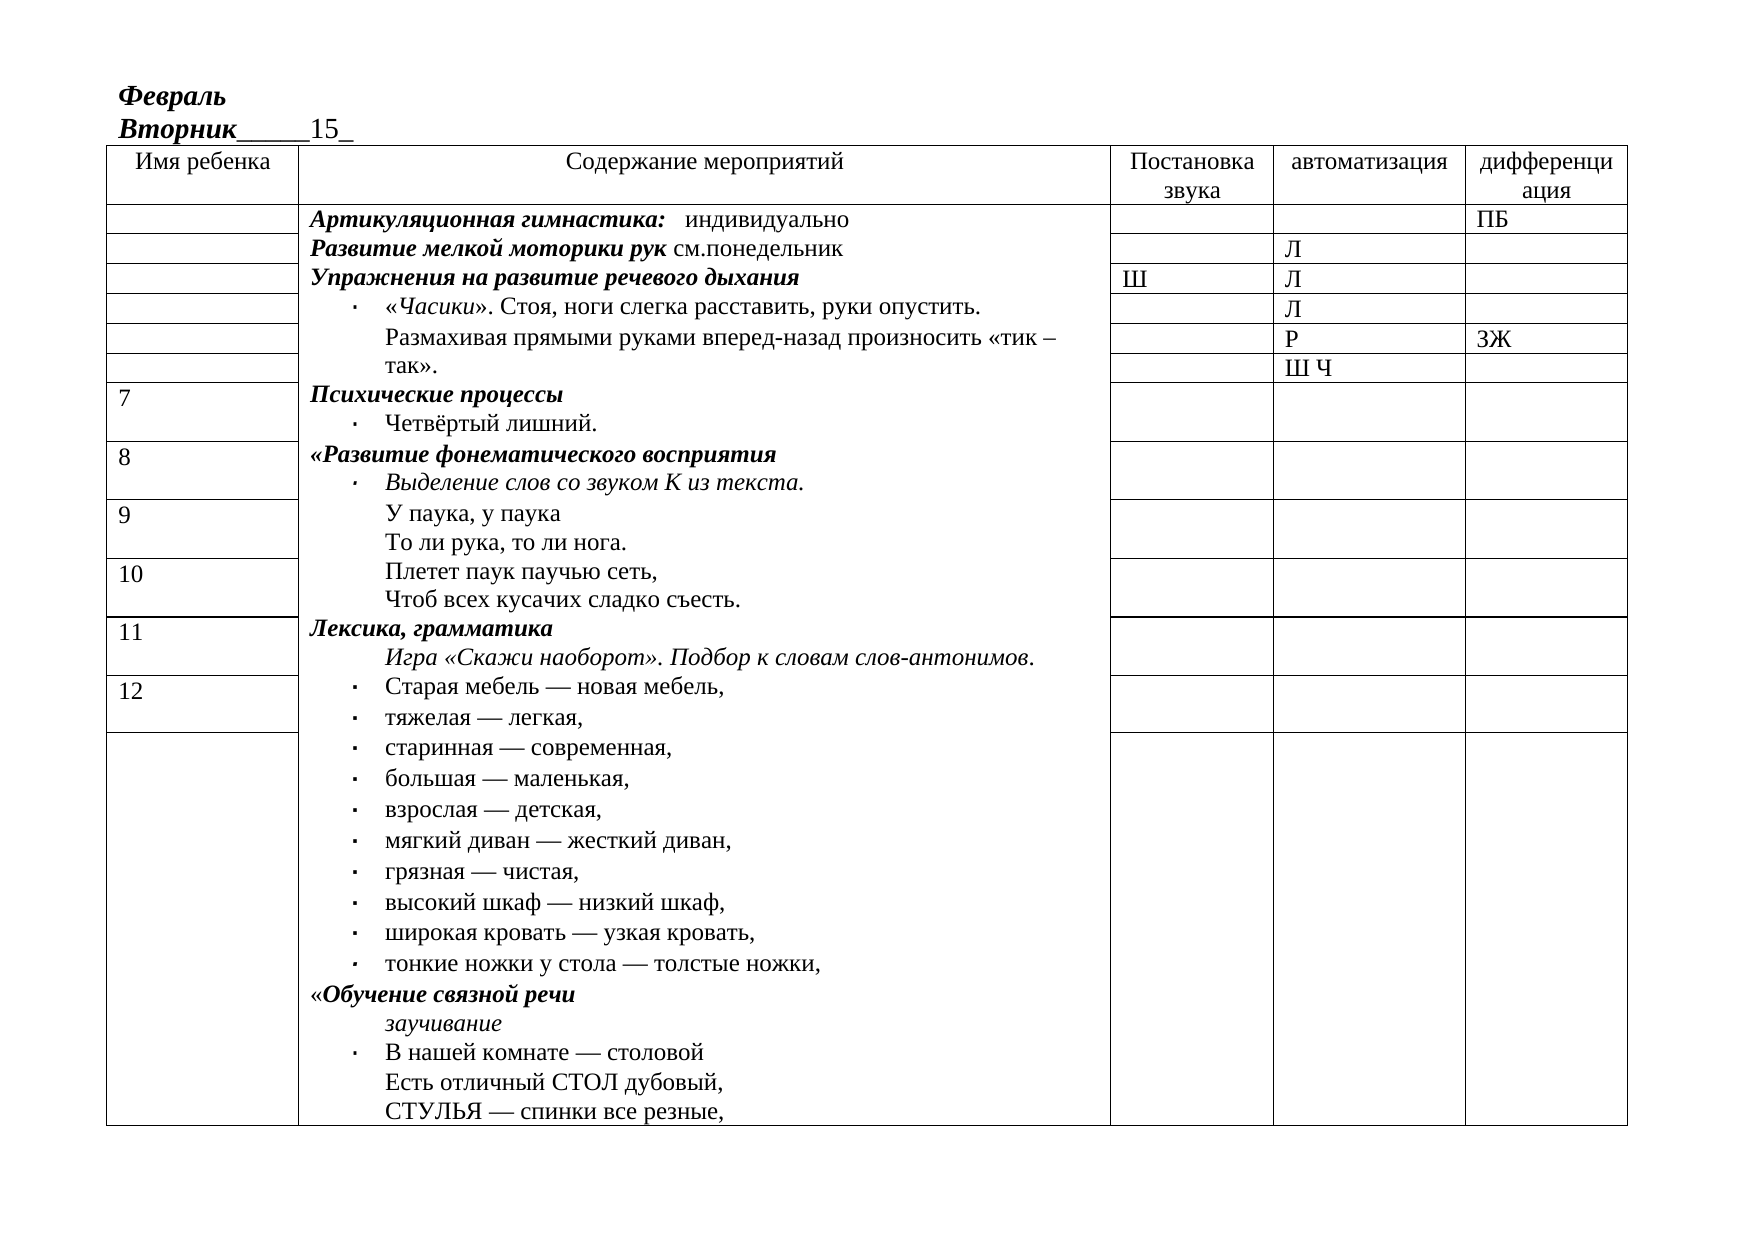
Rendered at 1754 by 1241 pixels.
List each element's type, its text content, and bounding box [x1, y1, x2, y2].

table_cell [1466, 559, 1627, 616]
table_cell 11 [107, 618, 298, 675]
text Вторник_____15_ [118, 111, 1636, 145]
table_cell Р [1274, 324, 1465, 352]
table_header дифференциация [1466, 146, 1627, 203]
table_cell [1111, 324, 1273, 352]
table_cell [1111, 733, 1273, 1125]
table_cell [1111, 618, 1273, 675]
table_cell 8 [107, 442, 298, 499]
table_cell Артикуляционная гимнастика: индивидуально Развитие мелкой моторики рук см.понедельник Упражнения на развитие речевого дыхания «Часики». Стоя, ноги слегка расставить, руки опустить. Размахивая прямыми руками вперед-назад произносить «тик – так». Психические процессы Четвёртый лишний. «Развитие фонематического восприятия Выделение слов со звуком К из текста. У паука, у паука То ли рука, то ли нога. Плетет паук паучью сеть, Чтоб всех кусачих сладко съесть. Лексика, грамматика Игра «Скажи наоборот». Подбор к словам слов-антонимов. Старая мебель — новая мебель, тяжелая — легкая, старинная — современная, большая — маленькая, взрослая — детская, мягкий диван — жесткий диван, грязная — чистая, высокий шкаф — низкий шкаф, широкая кровать — узкая кровать, тонкие ножки у стола — толстые ножки, «Обучение связной речи заучивание В нашей комнате — столовой Есть отличный СТОЛ дубовый, СТУЛЬЯ — спинки все резные, Ножки гнутые, витые. И ореховый БУФЕТ Для варенья и конфет. [299, 205, 1110, 1125]
table_cell ЗЖ [1466, 324, 1627, 352]
table_cell 9 [107, 500, 298, 558]
table_cell [1466, 676, 1627, 732]
table_cell [1274, 733, 1465, 1125]
table_cell [107, 733, 298, 1125]
table_header автоматизация [1274, 146, 1465, 203]
table_cell [1466, 383, 1627, 441]
table_cell [1111, 500, 1273, 558]
table_cell [1111, 234, 1273, 263]
table_cell [1274, 500, 1465, 558]
table_cell ПБ [1466, 205, 1627, 233]
table_cell [1111, 559, 1273, 616]
table_cell Ш Ч [1274, 354, 1465, 382]
table_cell [1466, 442, 1627, 499]
table_cell [1466, 264, 1627, 293]
table_cell [1111, 383, 1273, 441]
table_cell [1274, 559, 1465, 616]
table_cell [1466, 733, 1627, 1125]
table_cell 12 [107, 676, 298, 732]
table_cell [107, 294, 298, 323]
table_cell [1466, 234, 1627, 263]
table_cell [107, 234, 298, 263]
table_cell [1466, 294, 1627, 323]
table_cell [1274, 676, 1465, 732]
table_cell [1466, 354, 1627, 382]
table_cell [1466, 618, 1627, 675]
table_cell 10 [107, 559, 298, 616]
table_cell [107, 354, 298, 382]
table_header Содержание мероприятий [299, 146, 1110, 203]
text Февраль [118, 78, 1636, 111]
table_header Постановка звука [1111, 146, 1273, 203]
table_cell Л [1274, 234, 1465, 263]
table_cell [1111, 676, 1273, 732]
table_cell [1111, 354, 1273, 382]
table_cell [1466, 500, 1627, 558]
table_cell [1274, 442, 1465, 499]
table_cell [1274, 383, 1465, 441]
table_cell [1111, 294, 1273, 323]
table_cell [107, 264, 298, 293]
table_cell Ш [1111, 264, 1273, 293]
table_cell [1274, 618, 1465, 675]
table_cell Л [1274, 264, 1465, 293]
table_header Имя ребенка [107, 146, 298, 203]
table_cell 7 [107, 383, 298, 441]
table_cell [1111, 205, 1273, 233]
table_cell Л [1274, 294, 1465, 323]
table_cell [1111, 442, 1273, 499]
table_cell [107, 324, 298, 352]
table_cell [107, 205, 298, 233]
table_cell [1274, 205, 1465, 233]
